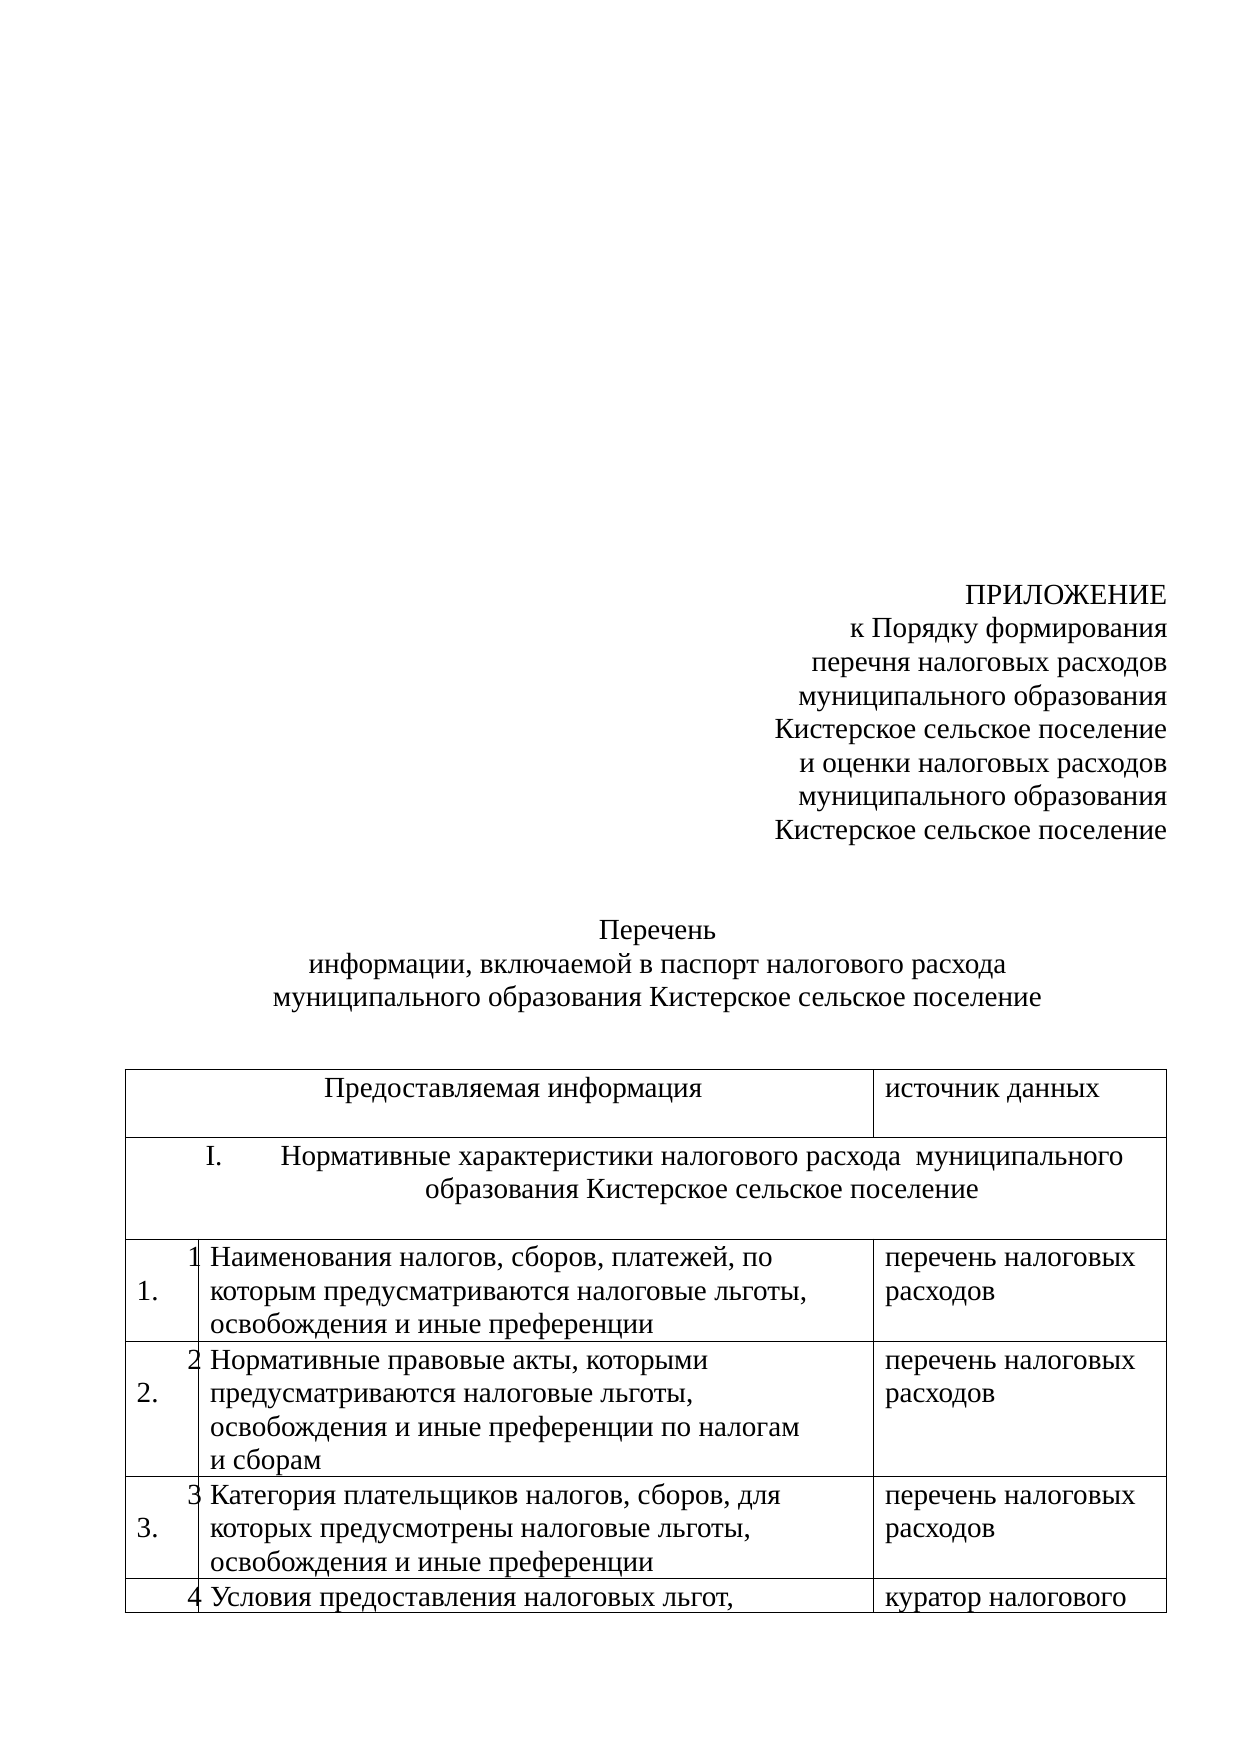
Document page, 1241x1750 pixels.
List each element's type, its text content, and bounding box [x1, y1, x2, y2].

table_header источник данных [874, 1070, 1166, 1137]
table_cell 22. [126, 1342, 198, 1476]
table_cell Нормативные правовые акты, которыми предусматриваются налоговые льготы, освобождения и иные преференции по налогам и сборам [199, 1342, 873, 1476]
text Кистерское сельское поселение [148, 812, 1167, 845]
table_cell перечень налоговых расходов [874, 1342, 1166, 1476]
table_cell перечень налоговых расходов [874, 1240, 1166, 1341]
text муниципального образования Кистерское сельское поселение [148, 979, 1167, 1013]
table_cell Категория плательщиков налогов, сборов, для которых предусмотрены налоговые льготы, освобождения и иные преференции [199, 1477, 873, 1578]
text муниципального образования [148, 678, 1167, 711]
table_cell Наименования налогов, сборов, платежей, по которым предусматриваются налоговые льготы, освобождения и иные преференции [199, 1240, 873, 1341]
text Кистерское сельское поселение [148, 711, 1167, 745]
table_cell Нормативные характеристики налогового расхода муниципального образования Кистерское сельское поселение [126, 1138, 1166, 1238]
text и оценки налоговых расходов [148, 745, 1167, 778]
table_cell перечень налоговых расходов [874, 1477, 1166, 1578]
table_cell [874, 1579, 1166, 1612]
text перечня налоговых расходов [148, 644, 1167, 678]
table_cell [199, 1579, 873, 1612]
table_cell 44. [126, 1579, 198, 1612]
table_cell 11. [126, 1240, 198, 1341]
text ПРИЛОЖЕНИЕ к Порядку формирования [148, 577, 1167, 644]
text муниципального образования [148, 778, 1167, 812]
table_cell 33. [126, 1477, 198, 1578]
text Перечень информации, включаемой в паспорт налогового расхода [148, 912, 1167, 979]
table_header Предоставляемая информация [126, 1070, 873, 1137]
